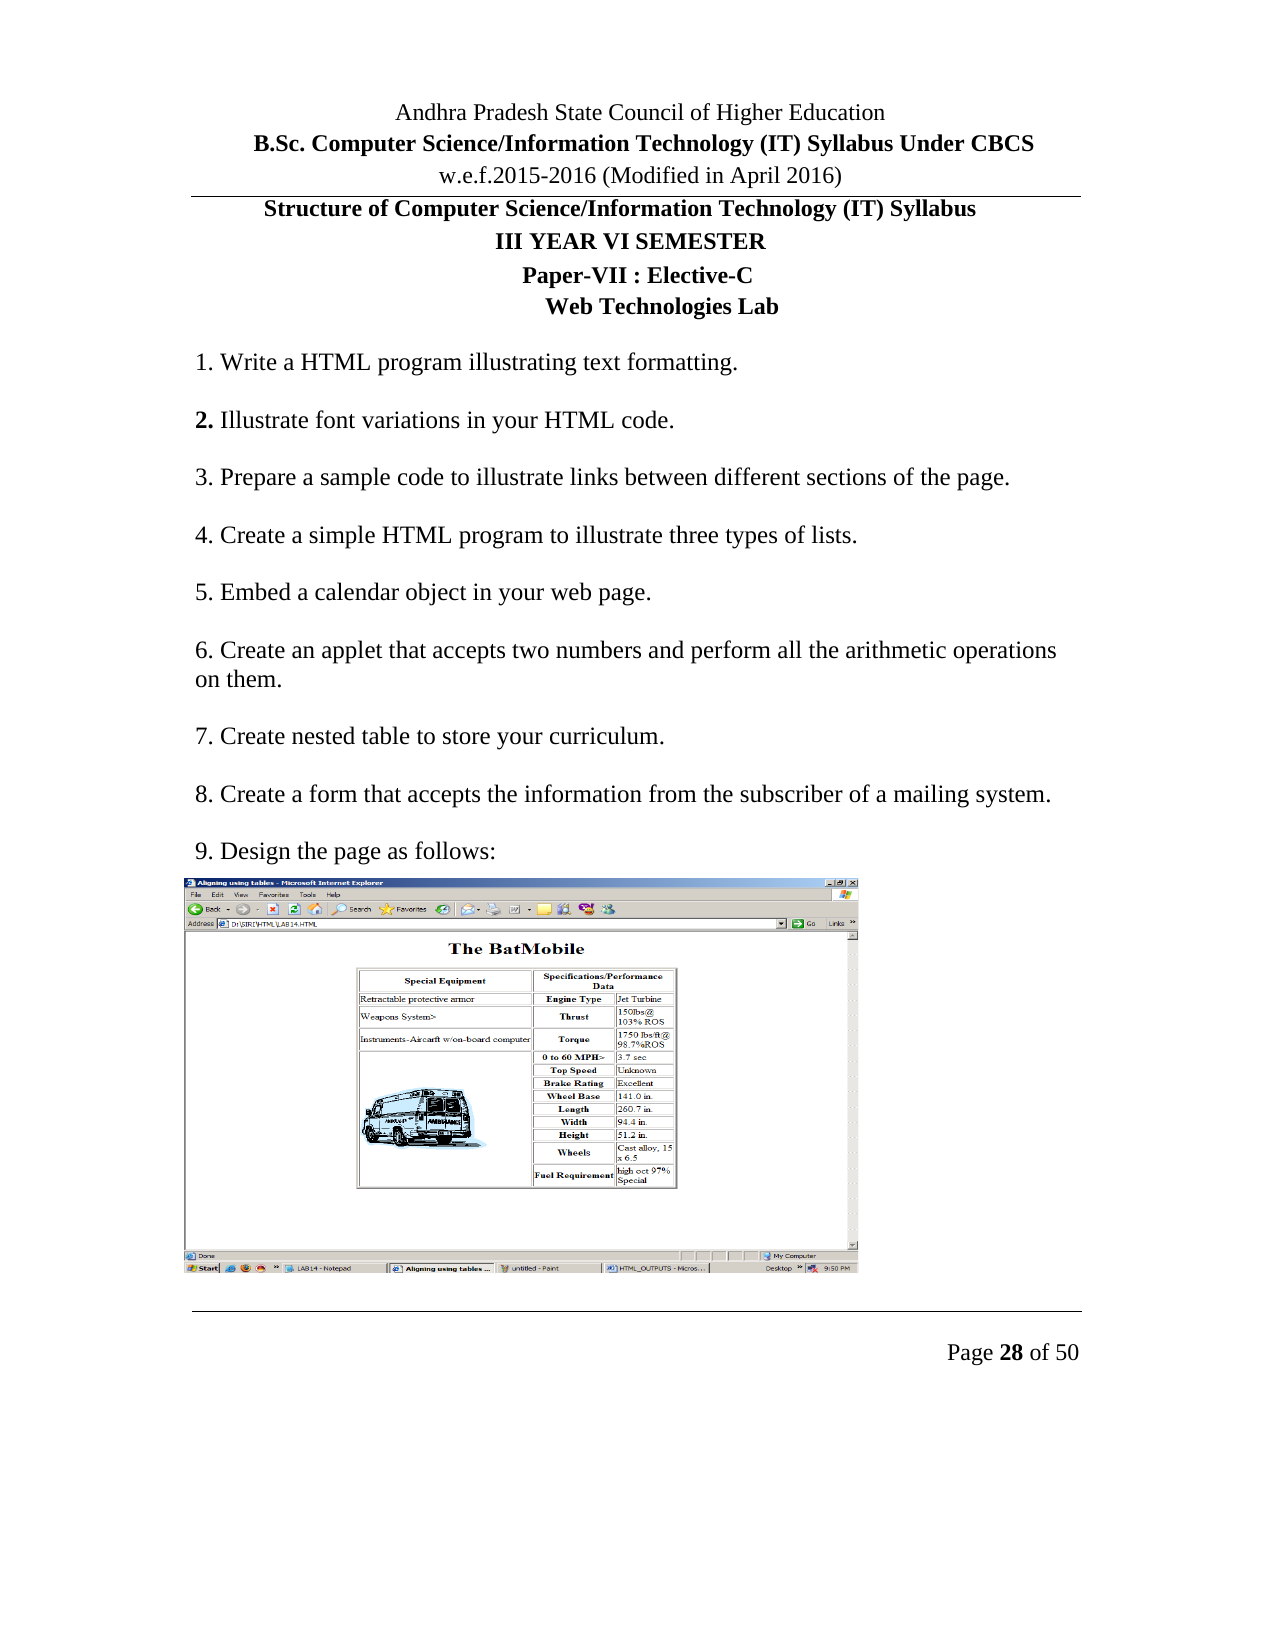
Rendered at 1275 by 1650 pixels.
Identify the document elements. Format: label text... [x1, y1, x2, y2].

text 4. Create a simple HTML program to illustrate three types of lists. [195, 520, 1079, 549]
text 2. Illustrate font variations in your HTML code. [195, 405, 1079, 434]
text 1. Write a HTML program illustrating text formatting. [195, 347, 1079, 376]
text w.e.f.2015-2016 (Modified in April 2016) [439, 161, 1079, 189]
text B.Sc. Computer Science/Information Technology (IT) Syllabus Under CBCS [253, 129, 1079, 157]
text Structure of Computer Science/Information Technology (IT) Syllabus [264, 194, 1079, 222]
text Page 28 of 50 [195, 1338, 1079, 1365]
text 5. Embed a calendar object in your web page. [195, 577, 1079, 606]
text 8. Create a form that accepts the information from the subscriber of a mailing system. [195, 779, 1079, 807]
text Web Technologies Lab [545, 292, 1079, 320]
text 3. Prepare a sample code to illustrate links between different sections of the page. [195, 462, 1079, 491]
text 9. Design the page as follows: [195, 836, 1079, 865]
picture [184, 878, 859, 1273]
text Paper-VII : Elective-C [522, 261, 1079, 288]
text III YEAR VI SEMESTER [420, 222, 1079, 256]
text 7. Create nested table to store your curriculum. [195, 721, 1079, 750]
text Andhra Pradesh State Council of Higher Education [395, 97, 1079, 125]
text 6. Create an applet that accepts two numbers and perform all the arithmetic operations on them. [195, 635, 1079, 692]
